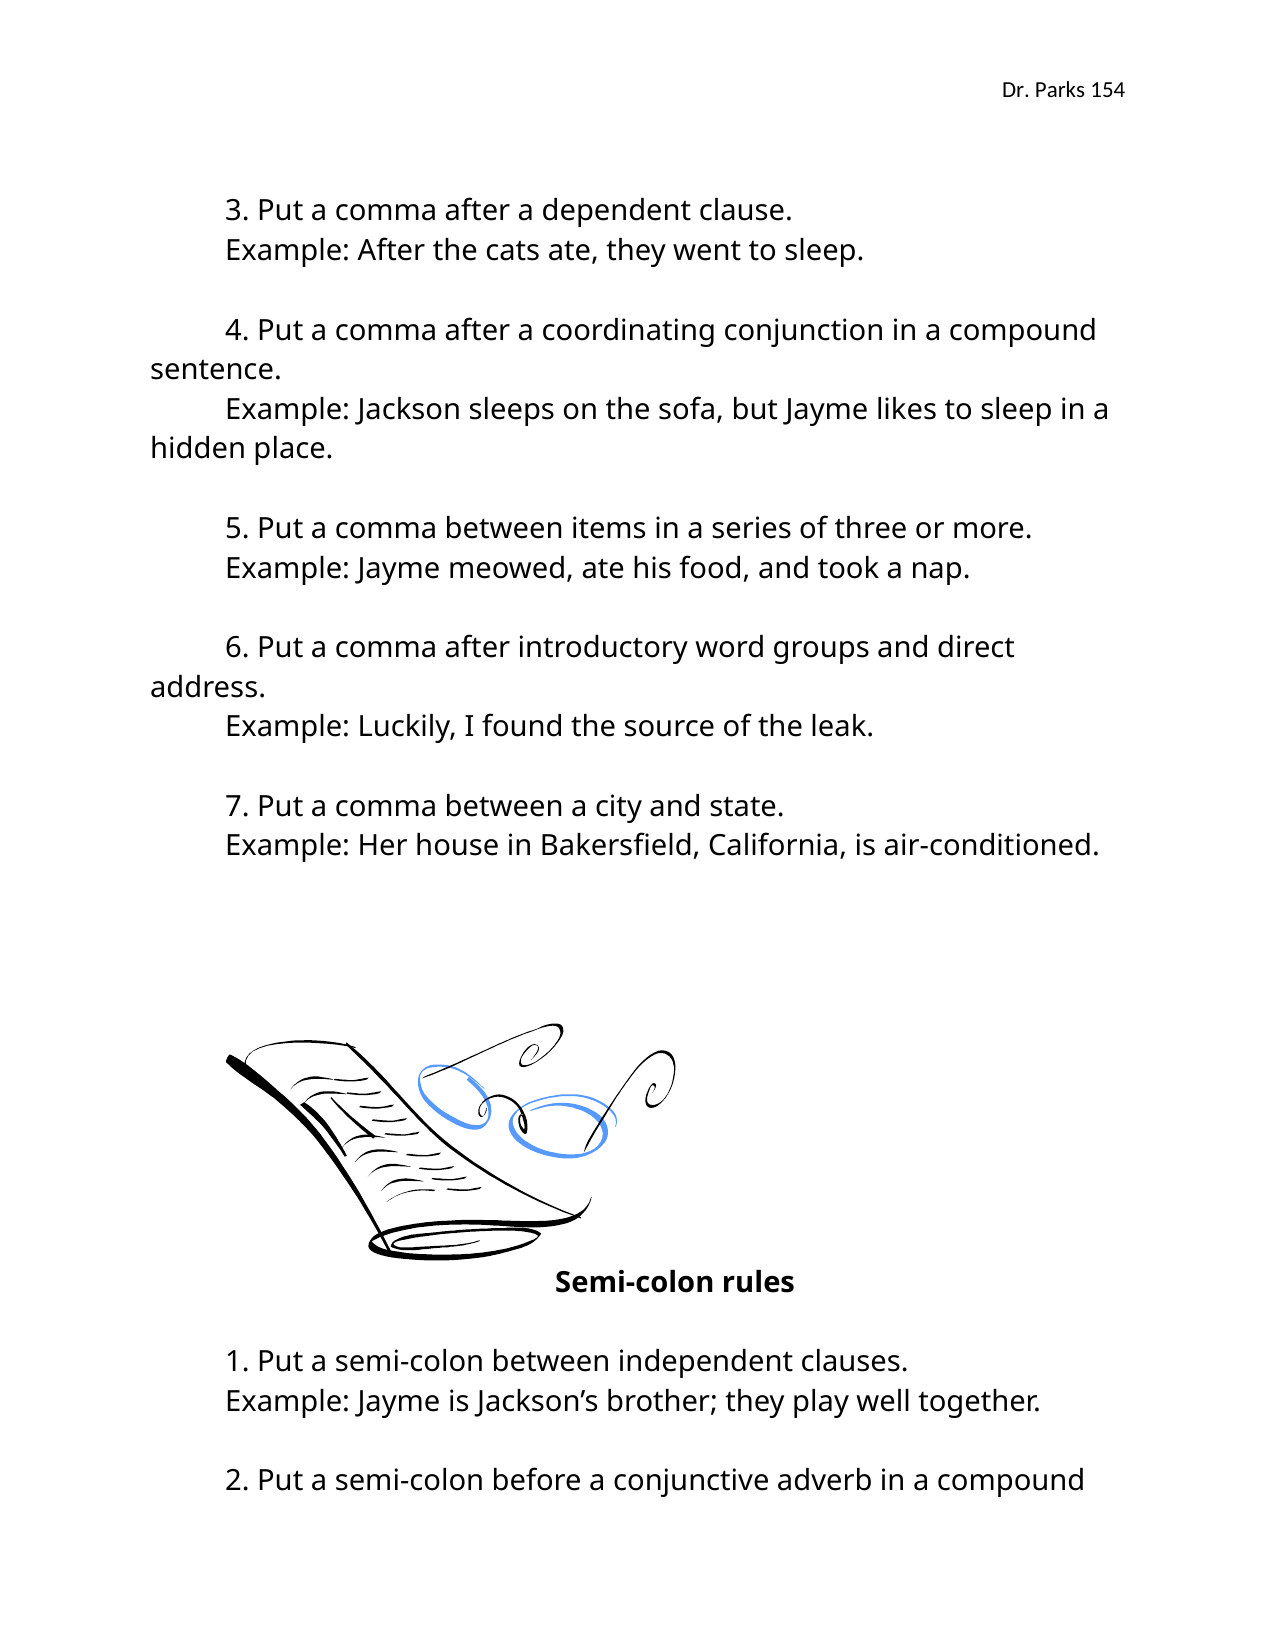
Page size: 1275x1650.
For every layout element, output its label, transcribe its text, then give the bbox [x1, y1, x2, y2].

text 3. Put a comma after a dependent clause. [150, 190, 1125, 229]
text Example: Her house in Bakersfield, California, is air-conditioned. [150, 825, 1125, 864]
text Example: Jayme meowed, ate his food, and took a nap. [150, 547, 1125, 587]
text Example: After the cats ate, they went to sleep. [150, 229, 1125, 269]
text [150, 1459, 1125, 1499]
text Example: Luckily, I found the source of the leak. [150, 706, 1125, 745]
text Example: Jackson sleeps on the sofa, but Jayme likes to sleep in a hidden place. [150, 388, 1125, 467]
text 6. Put a comma after introductory word groups and direct address. [150, 626, 1125, 706]
text Example: Jayme is Jackson’s brother; they play well together. [150, 1380, 1125, 1420]
text 1. Put a semi-colon between independent clauses. [150, 1341, 1125, 1380]
text 4. Put a comma after a coordinating conjunction in a compound sentence. [150, 309, 1125, 388]
text Semi-colon rules [150, 1261, 1125, 1301]
text 7. Put a comma between a city and state. [150, 785, 1125, 825]
text 5. Put a comma between items in a series of three or more. [150, 507, 1125, 547]
